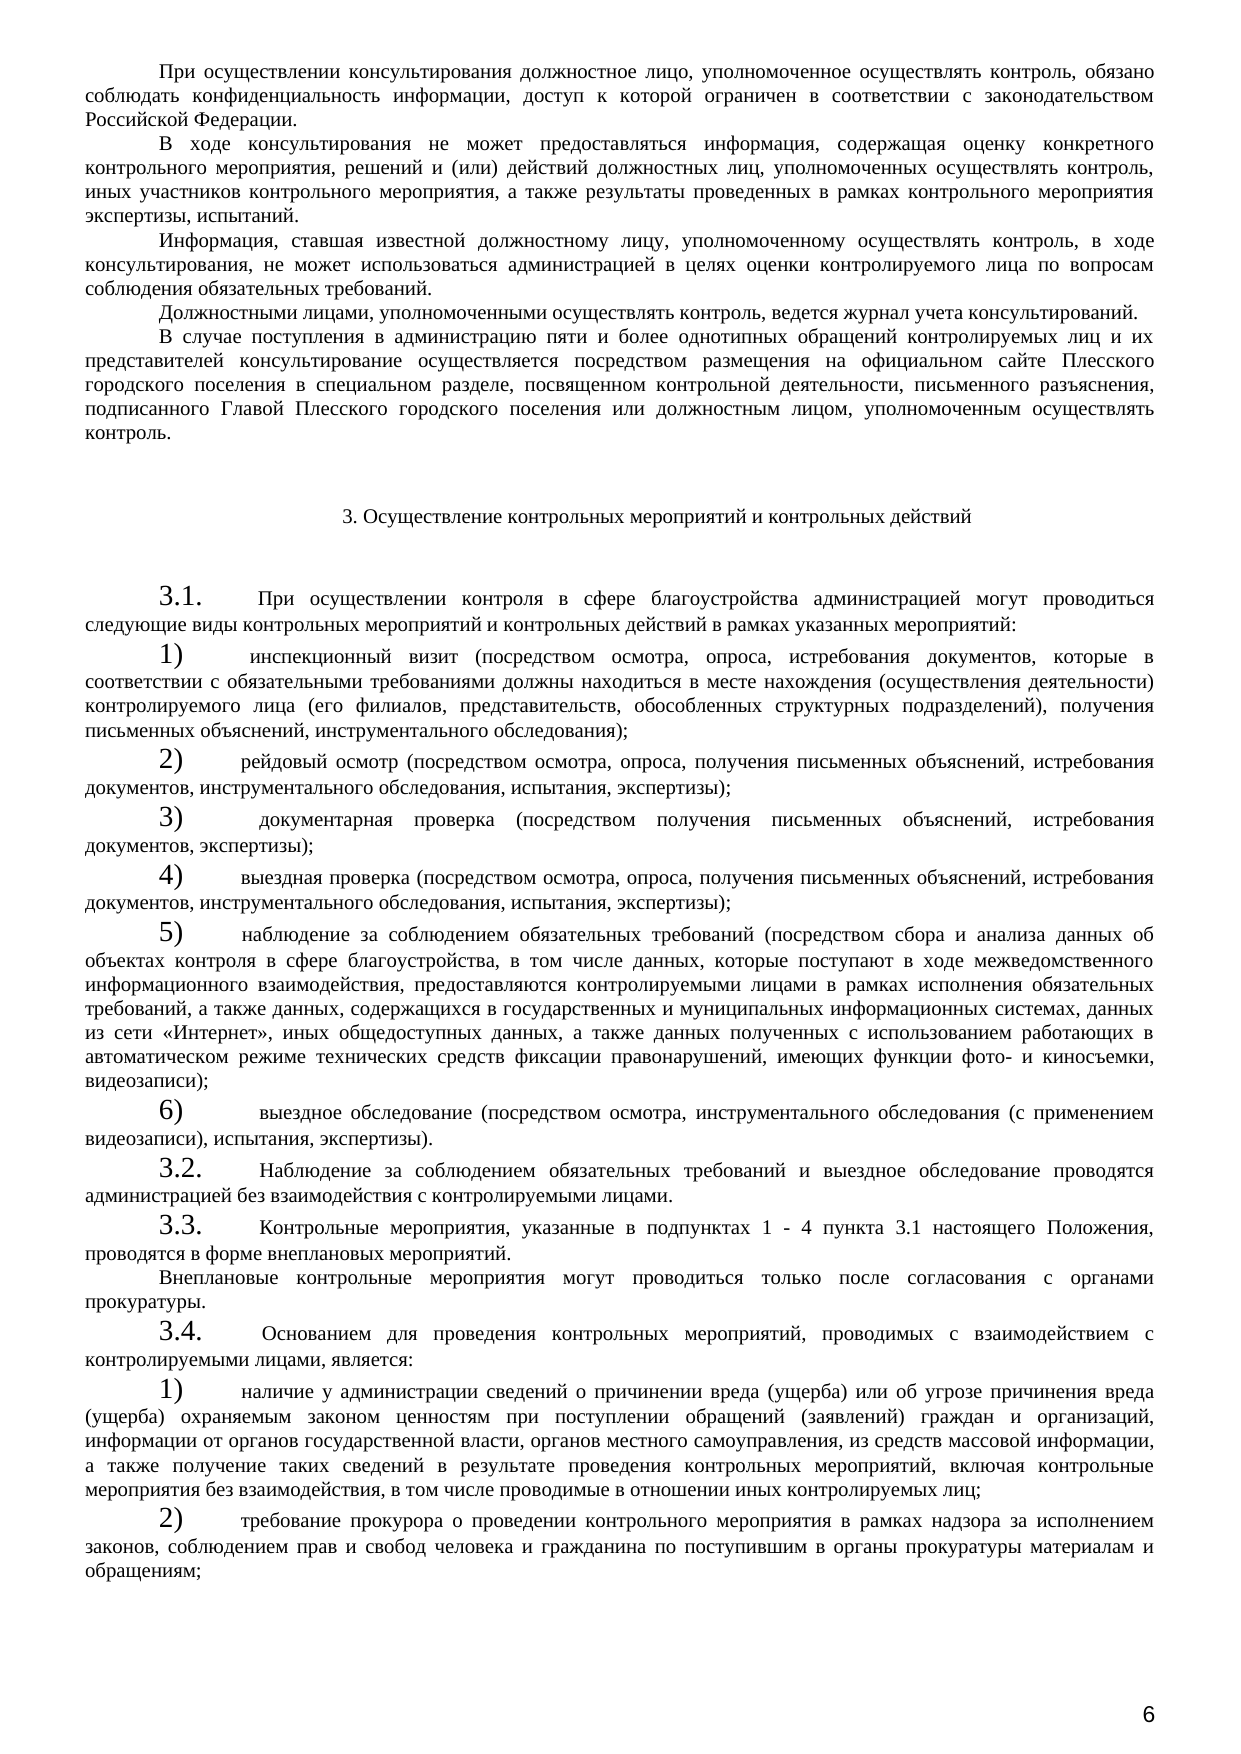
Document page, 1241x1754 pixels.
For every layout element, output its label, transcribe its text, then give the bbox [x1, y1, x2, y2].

text В случае поступления в администрацию пяти и более однотипных обращений контролируемых лиц и их представителей консультирование осуществляется посредством размещения на официальном сайте Плесского городского поселения в специальном разделе, посвященном контрольной деятельности, письменного разъяснения, подписанного Главой Плесского городского поселения или должностным лицом, уполномоченным осуществлять контроль. [85, 324, 1155, 444]
list При осуществлении контроля в сфере благоустройства администрацией могут проводиться следующие виды контрольных мероприятий и контрольных действий в рамках указанных мероприятий: [85, 578, 1155, 636]
list Наблюдение за соблюдением обязательных требований и выездное обследование проводятся администрацией без взаимодействия с контролируемыми лицами. [85, 1150, 1155, 1207]
list выездная проверка (посредством осмотра, опроса, получения письменных объяснений, истребования документов, инструментального обследования, испытания, экспертизы); [85, 857, 1155, 914]
text В ходе консультирования не может предоставляться информация, содержащая оценку конкретного контрольного мероприятия, решений и (или) действий должностных лиц, уполномоченных осуществлять контроль, иных участников контрольного мероприятия, а также результаты проведенных в рамках контрольного мероприятия экспертизы, испытаний. [85, 131, 1155, 227]
list наличие у администрации сведений о причинении вреда (ущерба) или об угрозе причинения вреда (ущерба) охраняемым законом ценностям при поступлении обращений (заявлений) граждан и организаций, информации от органов государственной власти, органов местного самоуправления, из средств массовой информации, а также получение таких сведений в результате проведения контрольных мероприятий, включая контрольные мероприятия без взаимодействия, в том числе проводимые в отношении иных контролируемых лиц; [85, 1371, 1155, 1501]
text При осуществлении консультирования должностное лицо, уполномоченное осуществлять контроль, обязано соблюдать конфиденциальность информации, доступ к которой ограничен в соответствии с законодательством Российской Федерации. [85, 59, 1155, 131]
list Контрольные мероприятия, указанные в подпунктах 1 - 4 пункта 3.1 настоящего Положения, проводятся в форме внеплановых мероприятий. [85, 1207, 1155, 1265]
list наблюдение за соблюдением обязательных требований (посредством сбора и анализа данных об объектах контроля в сфере благоустройства, в том числе данных, которые поступают в ходе межведомственного информационного взаимодействия, предоставляются контролируемыми лицами в рамках исполнения обязательных требований, а также данных, содержащихся в государственных и муниципальных информационных системах, данных из сети «Интернет», иных общедоступных данных, а также данных полученных с использованием работающих в автоматическом режиме технических средств фиксации правонарушений, имеющих функции фото- и киносъемки, видеозаписи); [85, 914, 1155, 1092]
text Должностными лицами, уполномоченными осуществлять контроль, ведется журнал учета консультирований. [85, 300, 1155, 324]
text 3. Осуществление контрольных мероприятий и контрольных действий [85, 504, 1155, 528]
list документарная проверка (посредством получения письменных объяснений, истребования документов, экспертизы); [85, 799, 1155, 857]
text Внеплановые контрольные мероприятия могут проводиться только после согласования с органами прокуратуры. [85, 1265, 1155, 1313]
list выездное обследование (посредством осмотра, инструментального обследования (с применением видеозаписи), испытания, экспертизы). [85, 1092, 1155, 1150]
list требование прокурора о проведении контрольного мероприятия в рамках надзора за исполнением законов, соблюдением прав и свобод человека и гражданина по поступившим в органы прокуратуры материалам и обращениям; [85, 1501, 1155, 1582]
text Информация, ставшая известной должностному лицу, уполномоченному осуществлять контроль, в ходе консультирования, не может использоваться администрацией в целях оценки контролируемого лица по вопросам соблюдения обязательных требований. [85, 227, 1155, 300]
list рейдовый осмотр (посредством осмотра, опроса, получения письменных объяснений, истребования документов, инструментального обследования, испытания, экспертизы); [85, 742, 1155, 799]
list инспекционный визит (посредством осмотра, опроса, истребования документов, которые в соответствии с обязательными требованиями должны находиться в месте нахождения (осуществления деятельности) контролируемого лица (его филиалов, представительств, обособленных структурных подразделений), получения письменных объяснений, инструментального обследования); [85, 636, 1155, 742]
list Основанием для проведения контрольных мероприятий, проводимых с взаимодействием с контролируемыми лицами, является: [85, 1313, 1155, 1371]
